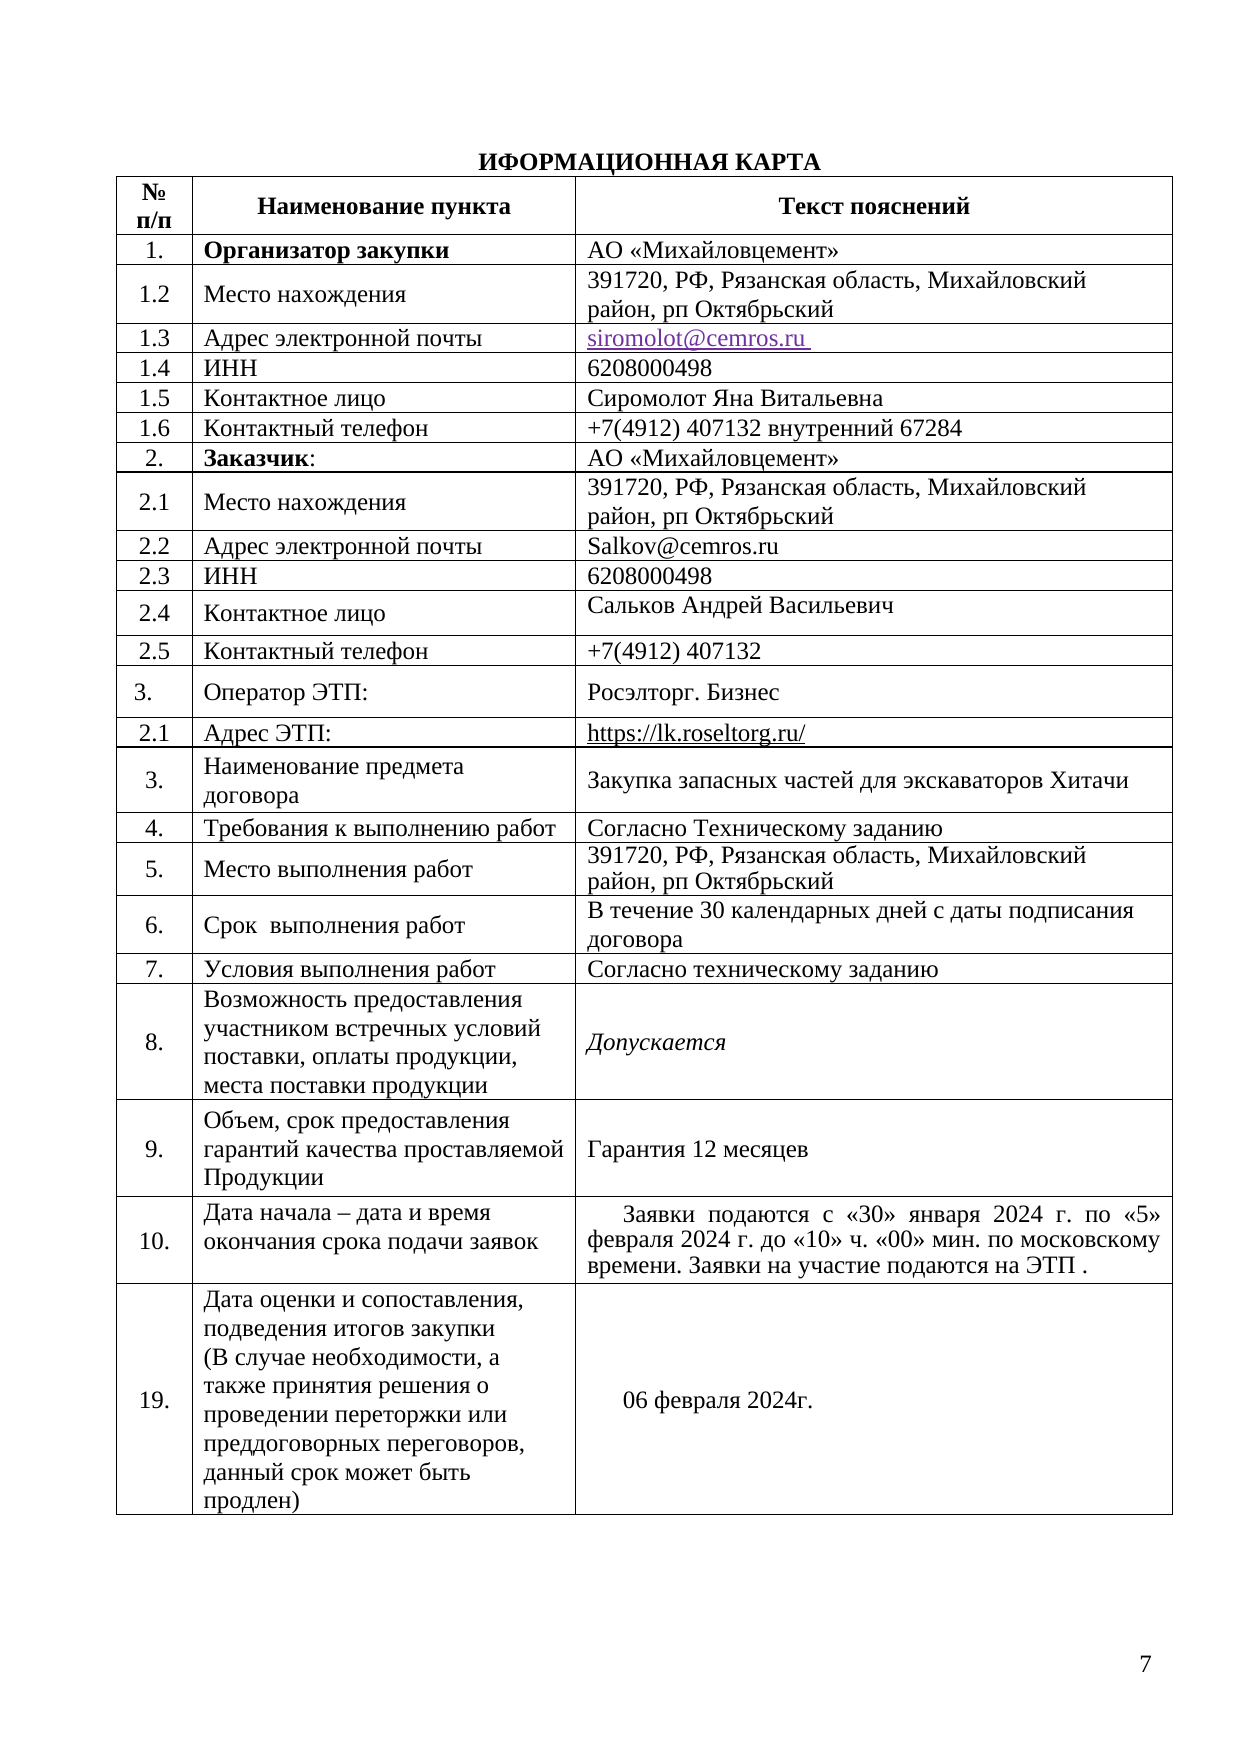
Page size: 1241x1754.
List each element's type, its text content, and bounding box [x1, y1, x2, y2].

table_cell Адрес ЭТП: [193, 718, 575, 746]
table_cell Место нахождения [193, 473, 575, 530]
table_cell Согласно техническому заданию [576, 954, 1172, 983]
table_cell 1.2 [117, 265, 192, 322]
table_cell 10. [117, 1197, 192, 1283]
table_cell Требования к выполнению работ [193, 813, 575, 842]
table_cell Контактное лицо [193, 591, 575, 635]
table_cell 3. [117, 666, 192, 717]
table_cell 6208000498 [576, 561, 1172, 589]
table_cell Условия выполнения работ [193, 954, 575, 983]
table_cell Salkov@cemros.ru [576, 531, 1172, 560]
table_cell Организатор закупки [193, 235, 575, 264]
table_cell Оператор ЭТП: [193, 666, 575, 717]
table_cell 9. [117, 1100, 192, 1196]
table_cell 2.4 [117, 591, 192, 635]
table_header № п/п [117, 177, 192, 234]
table_cell Контактный телефон [193, 636, 575, 665]
table_cell Гарантия 12 месяцев [576, 1100, 1172, 1196]
table_cell Объем, срок предоставления гарантий качества проставляемой Продукции [193, 1100, 575, 1196]
table_cell https://lk.roseltorg.ru/ [576, 718, 1172, 746]
table_cell 1.3 [117, 324, 192, 352]
text ИФОРМАЦИОННАЯ КАРТА [148, 147, 1152, 176]
table_cell Наименование предмета договора [193, 748, 575, 812]
table_cell +7(4912) 407132 [576, 636, 1172, 665]
table_cell 2.1 [117, 473, 192, 530]
table_cell 391720, РФ, Рязанская область, Михайловский район, рп Октябрьский [576, 473, 1172, 530]
table_cell Заявки подаются с «30» января 2024 г. по «5» февраля 2024 г. до «10» ч. «00» мин. по московскому времени. Заявки на участие подаются на ЭТП . [576, 1197, 1172, 1283]
table_cell Заказчик: [193, 443, 575, 471]
table_cell 2.1 [117, 718, 192, 746]
table_cell 7. [117, 954, 192, 983]
table_cell ИНН [193, 353, 575, 382]
table_cell 6208000498 [576, 353, 1172, 382]
table_cell 2.3 [117, 561, 192, 589]
table_cell 6. [117, 896, 192, 953]
table_cell 2. [117, 443, 192, 471]
table_cell 06 февраля 2024г. [576, 1284, 1172, 1514]
table_cell Возможность предоставления участником встречных условий поставки, оплаты продукции, места поставки продукции [193, 984, 575, 1099]
table_cell ИНН [193, 561, 575, 589]
table_cell Допускается [576, 984, 1172, 1099]
table_cell 1.4 [117, 353, 192, 382]
table_header Текст пояснений [576, 177, 1172, 234]
table_cell 8. [117, 984, 192, 1099]
table_cell 2.5 [117, 636, 192, 665]
table_cell АО «Михайловцемент» [576, 235, 1172, 264]
table_cell +7(4912) 407132 внутренний 67284 [576, 413, 1172, 442]
table_header Наименование пункта [193, 177, 575, 234]
table_cell Место выполнения работ [193, 843, 575, 894]
table_cell Место нахождения [193, 265, 575, 322]
table_cell Закупка запасных частей для экскаваторов Хитачи [576, 748, 1172, 812]
table_cell Адрес электронной почты [193, 324, 575, 352]
table_cell 4. [117, 813, 192, 842]
table_cell Контактный телефон [193, 413, 575, 442]
table_cell 19. [117, 1284, 192, 1514]
table_cell 1. [117, 235, 192, 264]
table_cell Согласно Техническому заданию [576, 813, 1172, 842]
table_cell 5. [117, 843, 192, 894]
table_cell 1.6 [117, 413, 192, 442]
table_cell Сиромолот Яна Витальевна [576, 383, 1172, 412]
table_cell 3. [117, 748, 192, 812]
table_cell Сальков Андрей Васильевич [576, 591, 1172, 635]
table_cell Дата начала – дата и время окончания срока подачи заявок [193, 1197, 575, 1283]
table_cell Срок выполнения работ [193, 896, 575, 953]
table_cell siromolot@cemros.ru [576, 324, 1172, 352]
table_cell Росэлторг. Бизнес [576, 666, 1172, 717]
table_cell В течение 30 календарных дней с даты подписания договора [576, 896, 1172, 953]
table_cell 391720, РФ, Рязанская область, Михайловский район, рп Октябрьский [576, 265, 1172, 322]
table_cell Дата оценки и сопоставления, подведения итогов закупки (В случае необходимости, а также принятия решения о проведении переторжки или преддоговорных переговоров, данный срок может быть продлен) [193, 1284, 575, 1514]
table_cell 2.2 [117, 531, 192, 560]
table_cell 1.5 [117, 383, 192, 412]
table_cell Контактное лицо [193, 383, 575, 412]
table_cell Адрес электронной почты [193, 531, 575, 560]
table_cell АО «Михайловцемент» [576, 443, 1172, 471]
table_cell 391720, РФ, Рязанская область, Михайловский район, рп Октябрьский [576, 843, 1172, 894]
